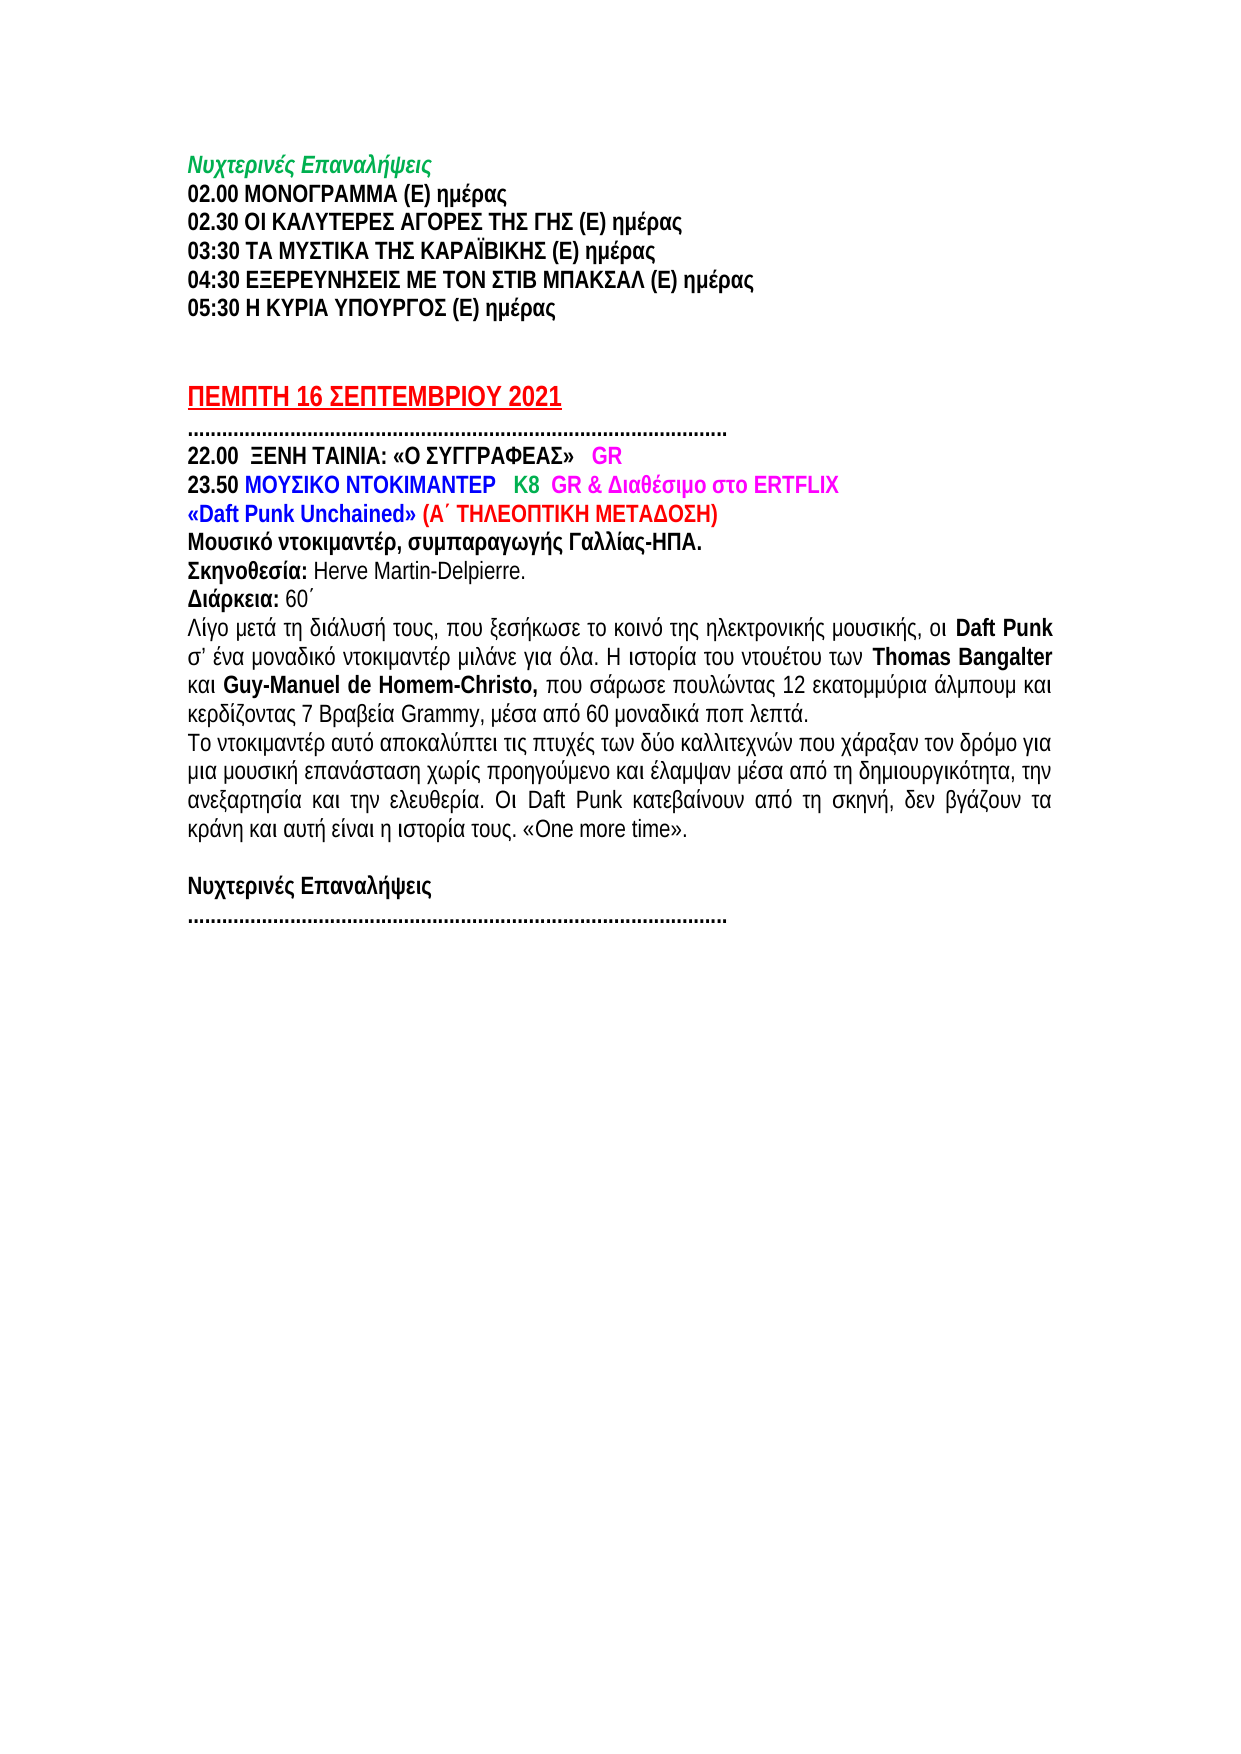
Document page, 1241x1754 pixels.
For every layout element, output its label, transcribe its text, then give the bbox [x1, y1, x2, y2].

text 02.00 ΜΟΝΟΓΡΑΜΜΑ (Ε) ημέρας [187, 179, 1053, 207]
text 04:30 ΕΞΕΡΕΥΝΗΣΕΙΣ ΜΕ ΤΟΝ ΣΤΙΒ ΜΠΑΚΣΑΛ (Ε) ημέρας [187, 264, 1053, 293]
text Λίγο μετά τη διάλυσή τους, που ξεσήκωσε το κοινό της ηλεκτρονικής μουσικής, οι Daft Punk σ’ ένα μοναδικό ντοκιμαντέρ μιλάνε για όλα. Η ιστορία του ντουέτου των Thomas Bangalter και Guy-Manuel de Homem-Christo, που σάρωσε πουλώντας 12 εκατομμύρια άλμπουμ και κερδίζοντας 7 Βραβεία Grammy, μέσα από 60 μοναδικά ποπ λεπτά. [187, 613, 1053, 728]
text 23.50 ΜΟΥΣΙΚΟ ΝΤΟΚΙΜΑΝΤΕΡ Κ8 GR & Διαθέσιμο στο ERTFLIX [187, 470, 513, 498]
text Διάρκεια: 60΄ [187, 584, 1053, 613]
text ............................................................................................... [187, 413, 1053, 441]
text Το ντοκιμαντέρ αυτό αποκαλύπτει τις πτυχές των δύο καλλιτεχνών που χάραξαν τον δρόμο για μια μουσική επανάσταση χωρίς προηγούμενο και έλαμψαν μέσα από τη δημιουργικότητα, την ανεξαρτησία και την ελευθερία. Οι Daft Punk κατεβαίνουν από τη σκηνή, δεν βγάζουν τα κράνη και αυτή είναι η ιστορία τους. «One more time». [187, 728, 1053, 842]
text 22.00 ΞΕΝΗ ΤΑΙΝΙΑ: «Ο ΣΥΓΓΡΑΦΕΑΣ» GR [187, 441, 1053, 470]
text 23.50 ΜΟΥΣΙΚΟ ΝΤΟΚΙΜΑΝΤΕΡ Κ8 GR & Διαθέσιμο στο ERTFLIX [551, 470, 1053, 498]
text ΠΕΜΠΤΗ 16 ΣΕΠΤΕΜΒΡΙΟΥ 2021 [187, 379, 1053, 413]
text Νυχτερινές Επαναλήψεις [187, 150, 1053, 179]
text Μουσικό ντοκιμαντέρ, συμπαραγωγής Γαλλίας-ΗΠΑ. [187, 527, 1053, 556]
text 03:30 ΤΑ ΜΥΣΤΙΚΑ ΤΗΣ ΚΑΡΑΪΒΙΚΗΣ (Ε) ημέρας [187, 236, 1053, 264]
text 02.30 ΟΙ ΚΑΛΥΤΕΡΕΣ ΑΓΟΡΕΣ ΤΗΣ ΓΗΣ (Ε) ημέρας [187, 207, 1053, 236]
text «Daft Punk Unchained» (Α΄ ΤΗΛΕΟΠΤΙΚΗ ΜΕΤΑΔΟΣΗ) [187, 498, 1053, 527]
text ............................................................................................... [187, 899, 1053, 928]
text Σκηνοθεσία: Herve Martin-Delpierre. [187, 556, 1053, 584]
text Νυχτερινές Επαναλήψεις [187, 871, 1053, 899]
text 05:30 Η ΚΥΡΙΑ ΥΠΟΥΡΓΟΣ (Ε) ημέρας [187, 293, 1053, 322]
